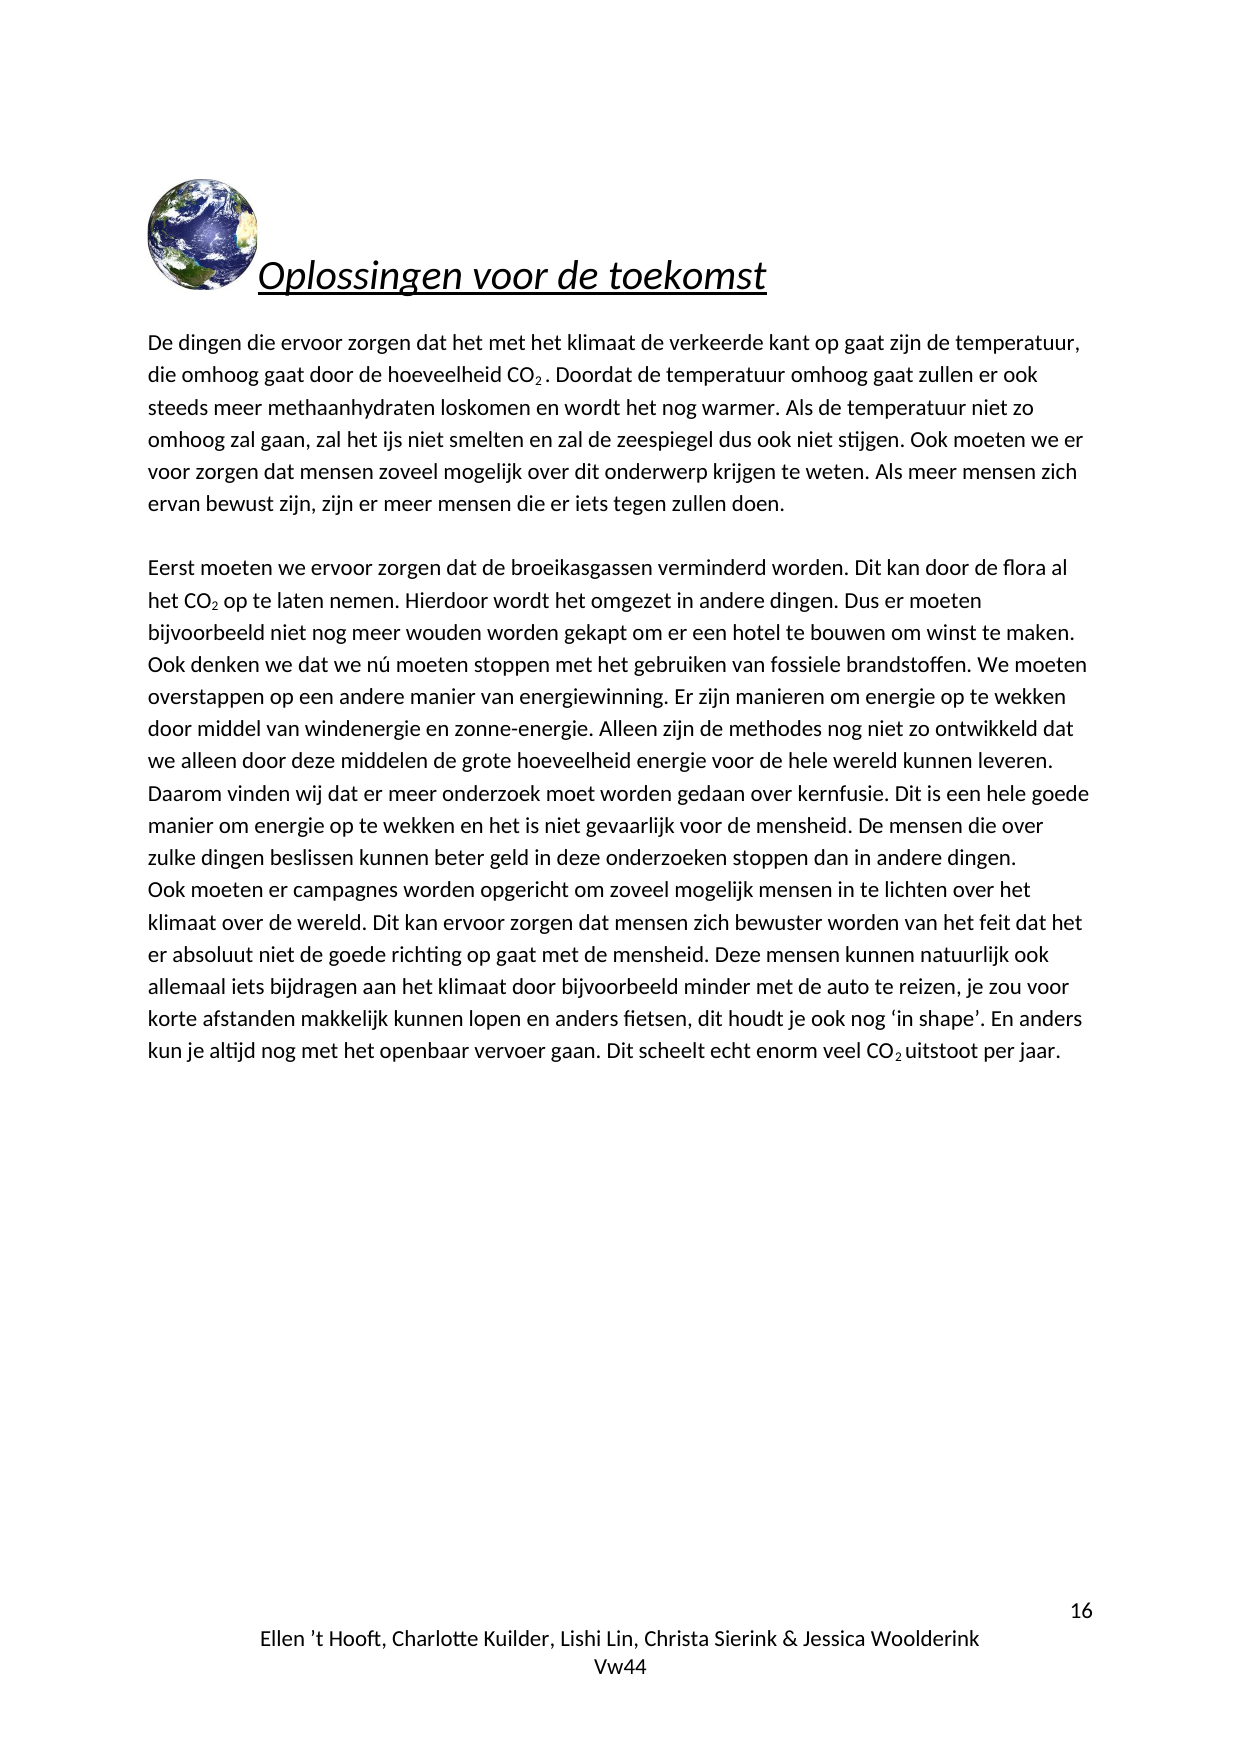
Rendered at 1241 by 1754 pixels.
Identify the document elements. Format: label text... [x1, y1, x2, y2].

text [148, 148, 1093, 300]
picture [147, 179, 258, 290]
text De dingen die ervoor zorgen dat het met het klimaat de verkeerde kant op gaat zijn de temperatuur, die omhoog gaat door de hoeveelheid CO2 . Doordat de temperatuur omhoog gaat zullen er ook steeds meer methaanhydraten loskomen en wordt het nog warmer. Als de temperatuur niet zo omhoog zal gaan, zal het ijs niet smelten en zal de zeespiegel dus ook niet stijgen. Ook moeten we er voor zorgen dat mensen zoveel mogelijk over dit onderwerp krijgen te weten. Als meer mensen zich ervan bewust zijn, zijn er meer mensen die er iets tegen zullen doen. Eerst moeten we ervoor zorgen dat de broeikasgassen verminderd worden. Dit kan door de flora al het CO2 op te laten nemen. Hierdoor wordt het omgezet in andere dingen. Dus er moeten bijvoorbeeld niet nog meer wouden worden gekapt om er een hotel te bouwen om winst te maken. Ook denken we dat we nú moeten stoppen met het gebruiken van fossiele brandstoffen. We moeten overstappen op een andere manier van energiewinning. Er zijn manieren om energie op te wekken door middel van windenergie en zonne-energie. Alleen zijn de methodes nog niet zo ontwikkeld dat we alleen door deze middelen de grote hoeveelheid energie voor de hele wereld kunnen leveren. Daarom vinden wij dat er meer onderzoek moet worden gedaan over kernfusie. Dit is een hele goede manier om energie op te wekken en het is niet gevaarlijk voor de mensheid. De mensen die over zulke dingen beslissen kunnen beter geld in deze onderzoeken stoppen dan in andere dingen. Ook moeten er campagnes worden opgericht om zoveel mogelijk mensen in te lichten over het klimaat over de wereld. Dit kan ervoor zorgen dat mensen zich bewuster worden van het feit dat het er absoluut niet de goede richting op gaat met de mensheid. Deze mensen kunnen natuurlijk ook allemaal iets bijdragen aan het klimaat door bijvoorbeeld minder met de auto te reizen, je zou voor korte afstanden makkelijk kunnen lopen en anders fietsen, dit houdt je ook nog ‘in shape’. En anders kun je altijd nog met het openbaar vervoer gaan. Dit scheelt echt enorm veel CO2 uitstoot per jaar. [148, 328, 1093, 1097]
